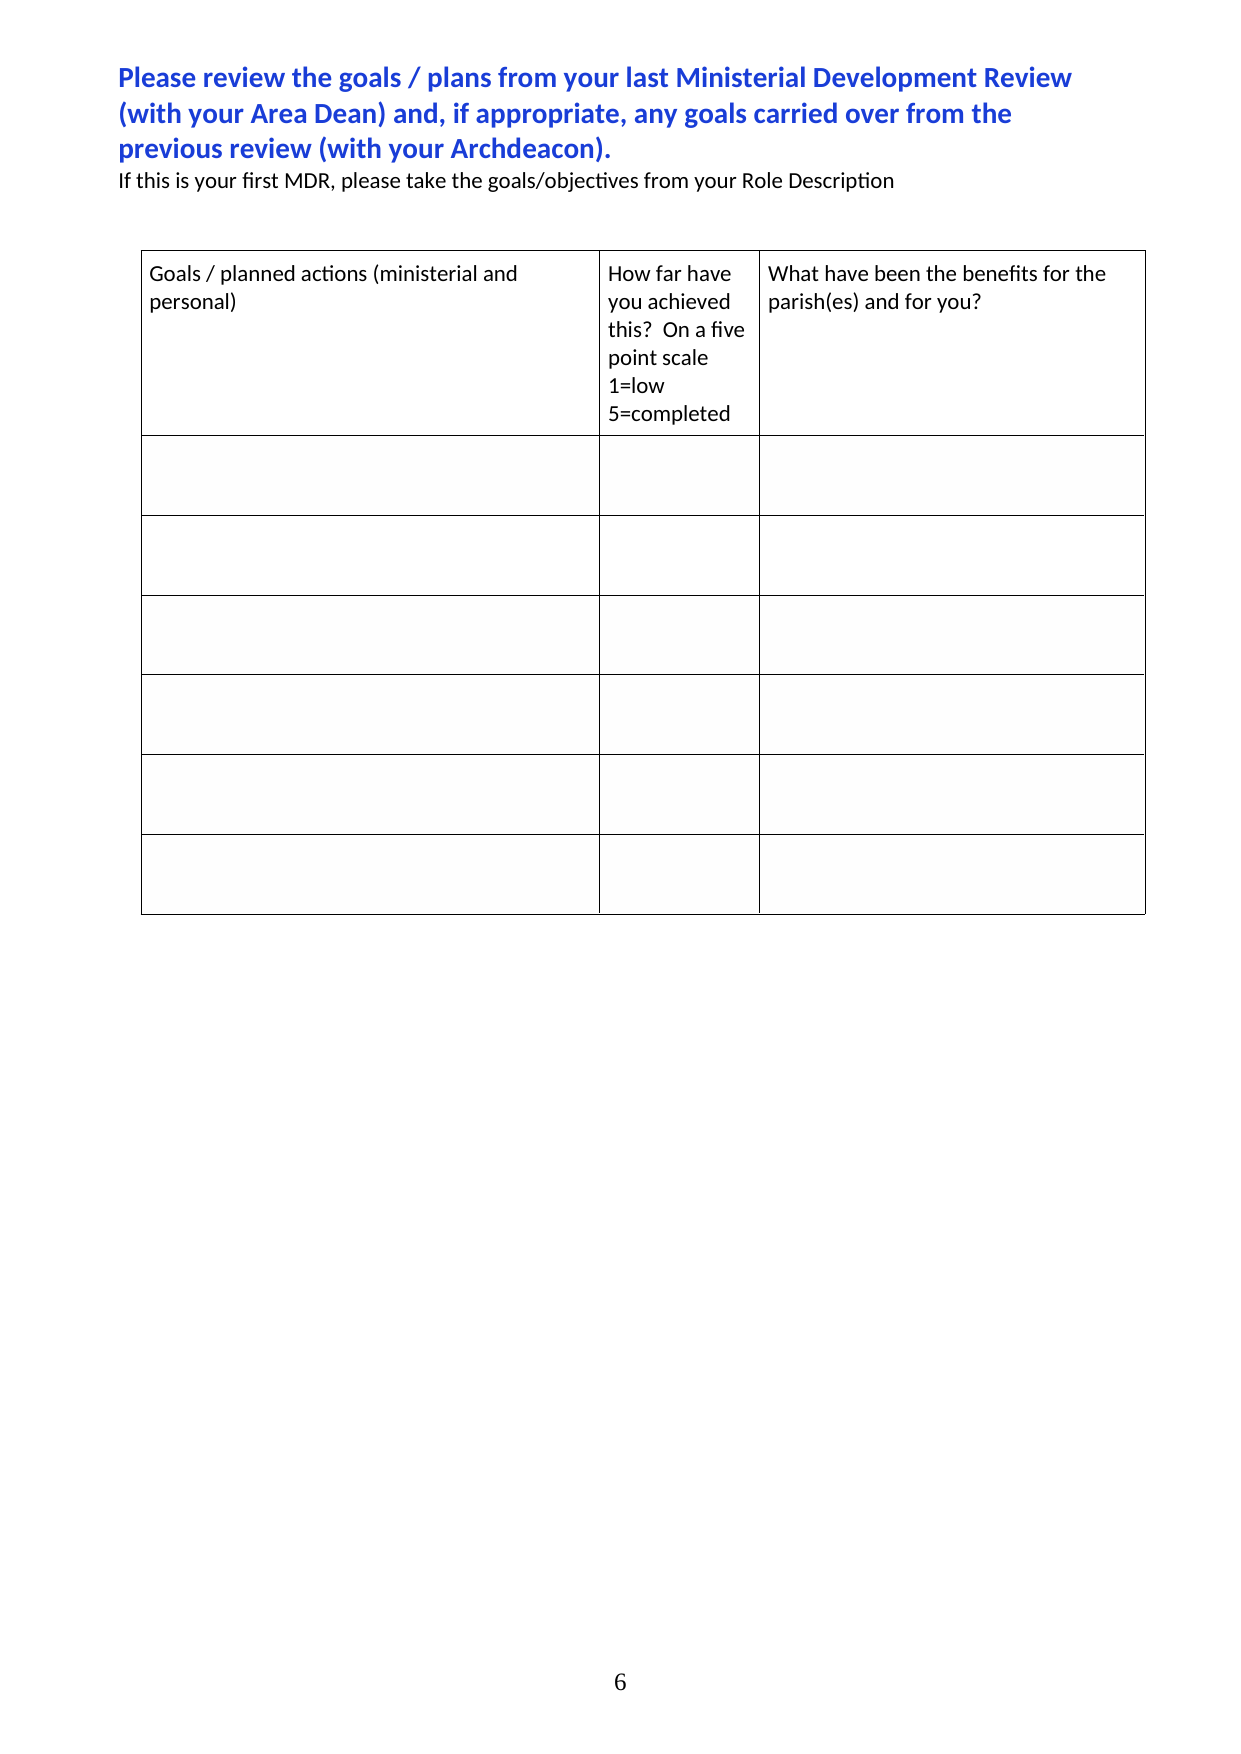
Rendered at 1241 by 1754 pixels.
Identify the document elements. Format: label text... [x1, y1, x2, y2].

table_cell [142, 516, 599, 595]
table_cell [760, 754, 1145, 834]
table_cell [142, 755, 599, 834]
table_cell [142, 596, 599, 674]
table_cell [760, 435, 1145, 515]
table_header What have been the benefits for the parish(es) and for you? [760, 251, 1145, 435]
table_cell [142, 675, 599, 754]
table_cell [760, 674, 1145, 754]
table_cell [142, 436, 599, 515]
text If this is your first MDR, please take the goals/objectives from your Role Description [118, 166, 1122, 194]
table_cell [760, 515, 1145, 595]
table_cell [600, 436, 759, 515]
table_cell [600, 835, 759, 913]
table_cell [600, 596, 759, 674]
table_cell [600, 516, 759, 595]
table_cell [760, 595, 1145, 674]
table_cell [600, 755, 759, 834]
text Please review the goals / plans from your last Ministerial Development Review (with your Area Dean) and, if appropriate, any goals carried over from the previous review (with your Archdeacon). [118, 59, 1122, 166]
table_header How far have you achieved this? On a five point scale 1=low 5=completed [600, 251, 759, 435]
table_cell [600, 675, 759, 754]
table_cell [760, 834, 1145, 913]
table_cell [142, 835, 599, 913]
table_header Goals / planned actions (ministerial and personal) [142, 251, 599, 435]
